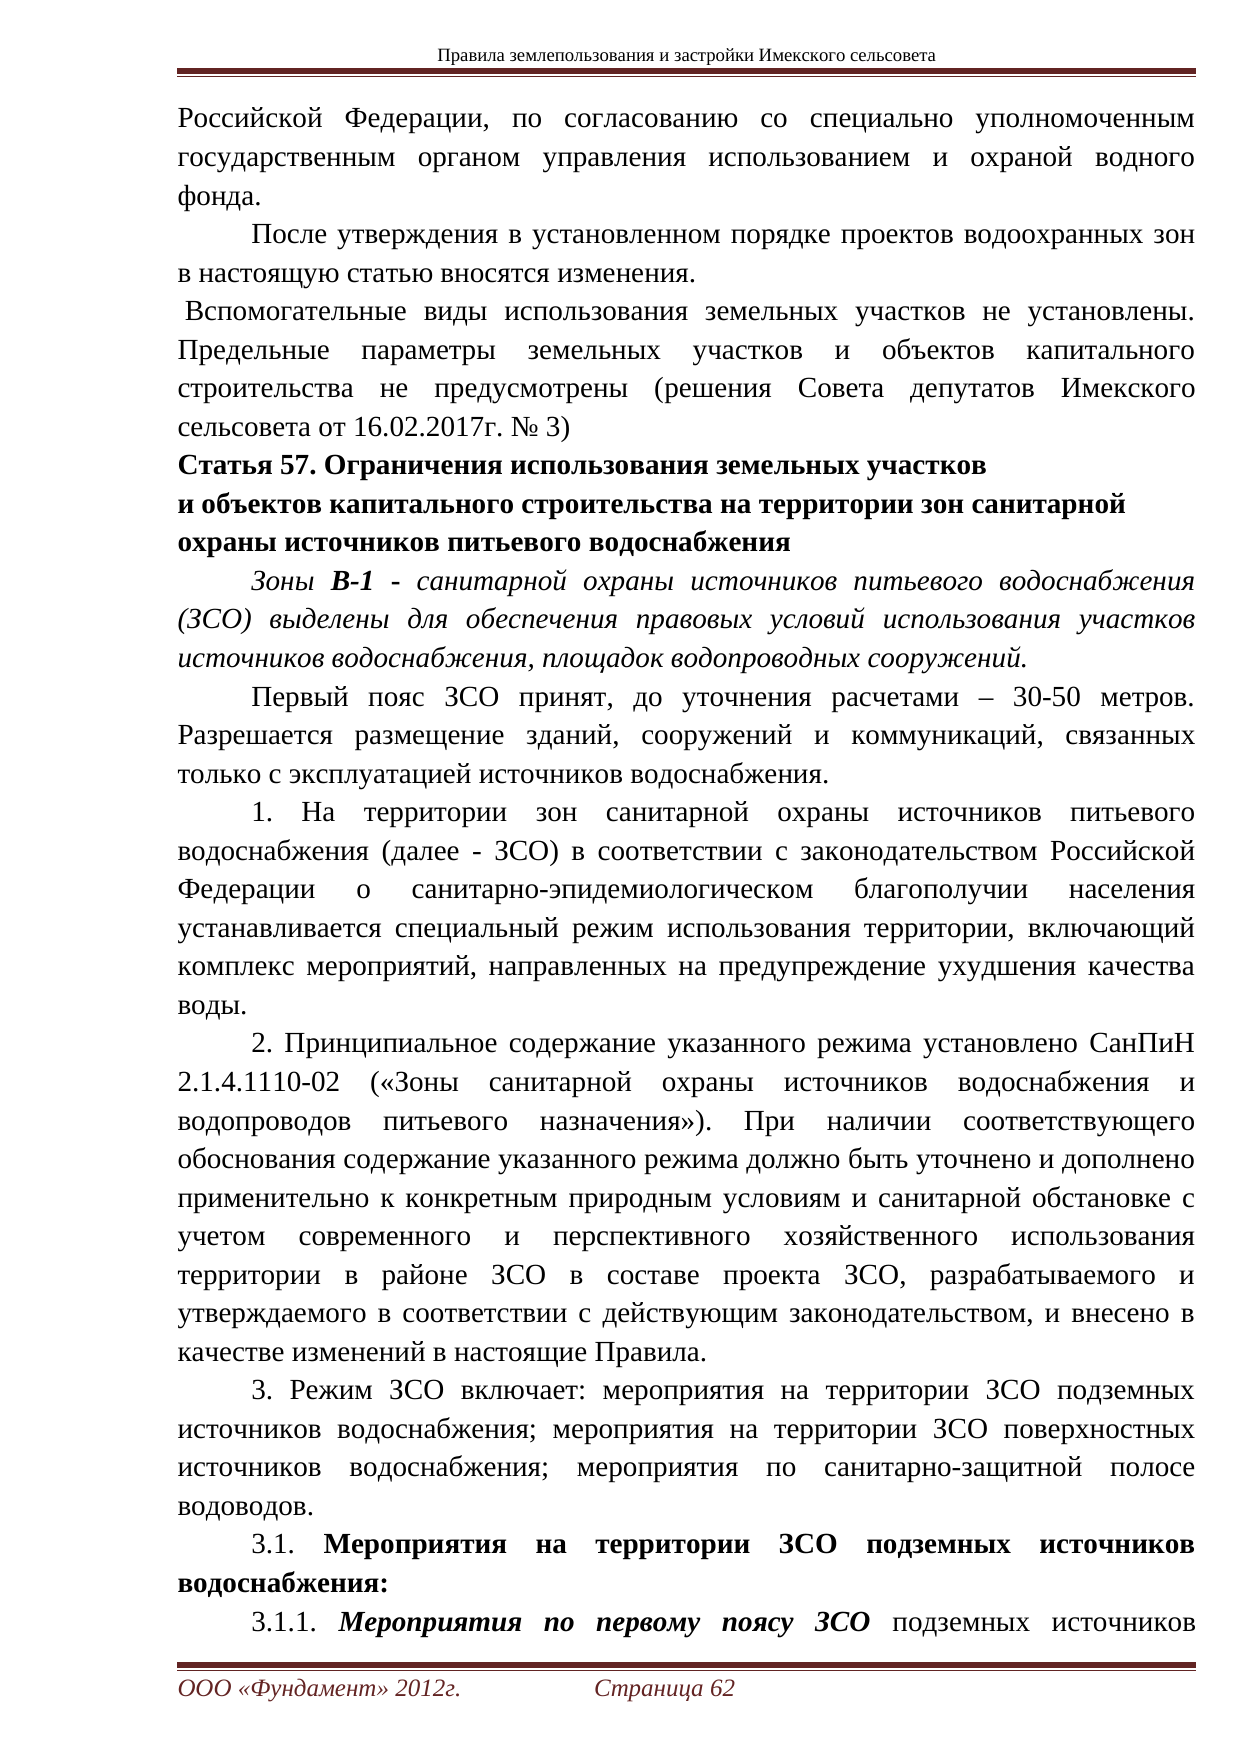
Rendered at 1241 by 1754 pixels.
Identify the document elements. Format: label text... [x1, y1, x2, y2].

text Зоны В-1 - санитарной охраны источников питьевого водоснабжения (ЗСО) выделены для обеспечения правовых условий использования участков источников водоснабжения, площадок водопроводных сооружений. [177, 563, 1196, 674]
text и объектов капитального строительства на территории зон санитарной охраны источников питьевого водоснабжения [177, 486, 1196, 558]
text Статья 57. Ограничения использования земельных участков [177, 447, 1196, 481]
text После утверждения в установленном порядке проектов водоохранных зон в настоящую статью вносятся изменения. [177, 216, 1196, 288]
text Вспомогательные виды использования земельных участков не установлены. Предельные параметры земельных участков и объектов капитального строительства не предусмотрены (решения Совета депутатов Имекского сельсовета от 16.02.2017г. № 3) [177, 293, 1196, 442]
text 2. Принципиальное содержание указанного режима установлено СанПиН 2.1.4.1110-02 («Зоны санитарной охраны источников водоснабжения и водопроводов питьевого назначения»). При наличии соответствующего обоснования содержание указанного режима должно быть уточнено и дополнено применительно к конкретным природным условиям и санитарной обстановке с учетом современного и перспективного хозяйственного использования территории в районе ЗСО в составе проекта ЗСО, разрабатываемого и утверждаемого в соответствии с действующим законодательством, и внесено в качестве изменений в настоящие Правила. [177, 1026, 1196, 1367]
text 3.1. Мероприятия на территории ЗСО подземных источников водоснабжения: [177, 1527, 1196, 1599]
text 3. Режим ЗСО включает: мероприятия на территории ЗСО подземных источников водоснабжения; мероприятия на территории ЗСО поверхностных источников водоснабжения; мероприятия по санитарно-защитной полосе водоводов. [177, 1372, 1196, 1522]
text 1. На территории зон санитарной охраны источников питьевого водоснабжения (далее - ЗСО) в соответствии с законодательством Российской Федерации о санитарно-эпидемиологическом благополучии населения устанавливается специальный режим использования территории, включающий комплекс мероприятий, направленных на предупреждение ухудшения качества воды. [177, 794, 1196, 1021]
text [177, 1604, 1196, 1637]
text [177, 101, 1196, 211]
text Первый пояс ЗСО принят, до уточнения расчетами – 30-50 метров. Разрешается размещение зданий, сооружений и коммуникаций, связанных только с эксплуатацией источников водоснабжения. [177, 679, 1196, 789]
